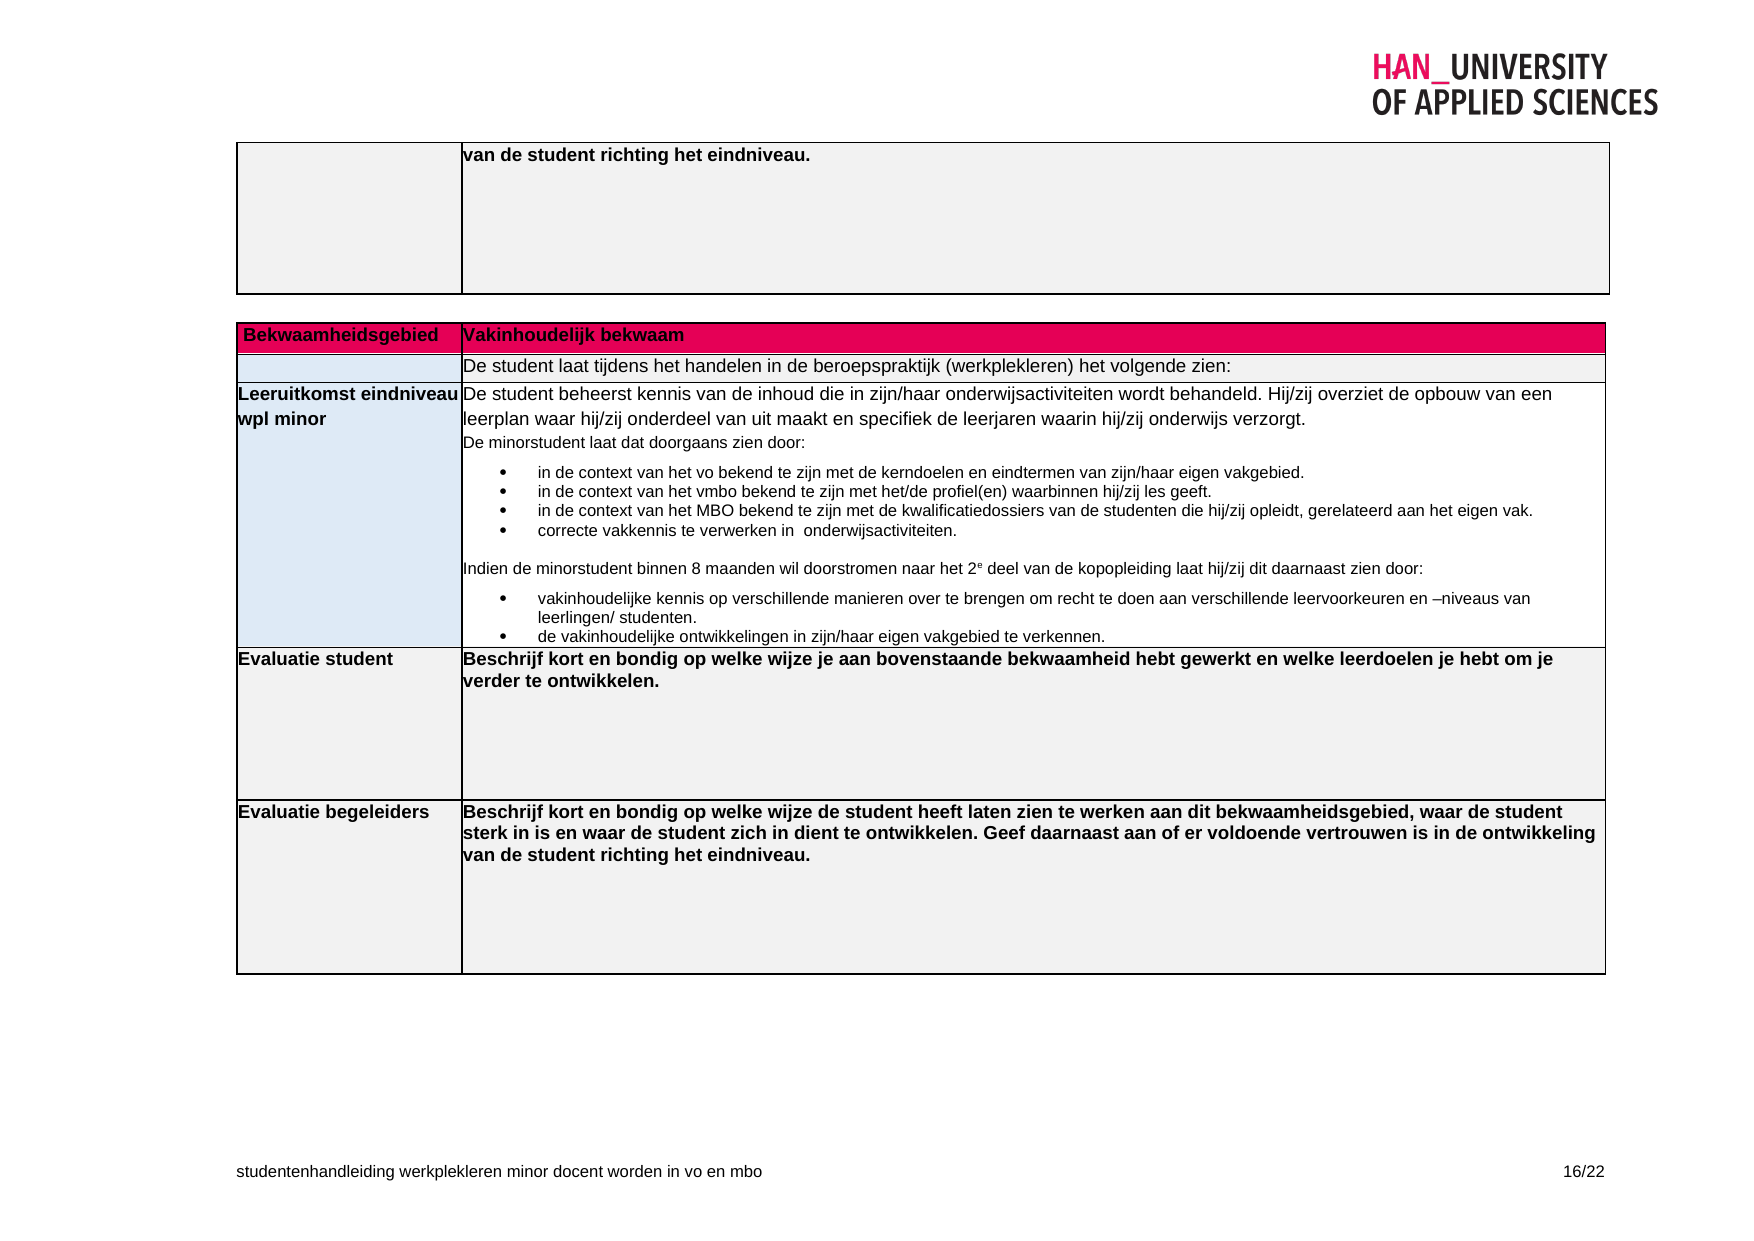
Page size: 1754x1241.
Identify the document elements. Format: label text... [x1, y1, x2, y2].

table_cell [238, 355, 461, 382]
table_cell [238, 143, 461, 293]
table_cell Evaluatie student [238, 648, 461, 799]
picture [1319, 0, 1712, 169]
table_header Vakinhoudelijk bekwaam [463, 324, 1605, 353]
table_cell Beschrijf kort en bondig op welke wijze je aan bovenstaande bekwaamheid hebt gewerkt en welke leerdoelen je hebt om je verder te ontwikkelen. [463, 648, 1605, 799]
table_header Bekwaamheidsgebied [238, 324, 461, 353]
table_cell De student laat tijdens het handelen in de beroepspraktijk (werkplekleren) het volgende zien: [463, 355, 1605, 382]
table_cell Evaluatie begeleiders [238, 801, 461, 973]
table_cell Leeruitkomst eindniveau wpl minor [238, 383, 461, 646]
table_cell De student beheerst kennis van de inhoud die in zijn/haar onderwijsactiviteiten wordt behandeld. Hij/zij overziet de opbouw van een leerplan waar hij/zij onderdeel van uit maakt en specifiek de leerjaren waarin hij/zij onderwijs verzorgt. De minorstudent laat dat doorgaans zien door: in de context van het vo bekend te zijn met de kerndoelen en eindtermen van zijn/haar eigen vakgebied. in de context van het vmbo bekend te zijn met het/de profiel(en) waarbinnen hij/zij les geeft. in de context van het MBO bekend te zijn met de kwalificatiedossiers van de studenten die hij/zij opleidt, gerelateerd aan het eigen vak. correcte vakkennis te verwerken in onderwijsactiviteiten. Indien de minorstudent binnen 8 maanden wil doorstromen naar het 2e deel van de kopopleiding laat hij/zij dit daarnaast zien door: vakinhoudelijke kennis op verschillende manieren over te brengen om recht te doen aan verschillende leervoorkeuren en –niveaus van leerlingen/ studenten. de vakinhoudelijke ontwikkelingen in zijn/haar eigen vakgebied te verkennen. [463, 383, 1605, 646]
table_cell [463, 143, 1609, 293]
